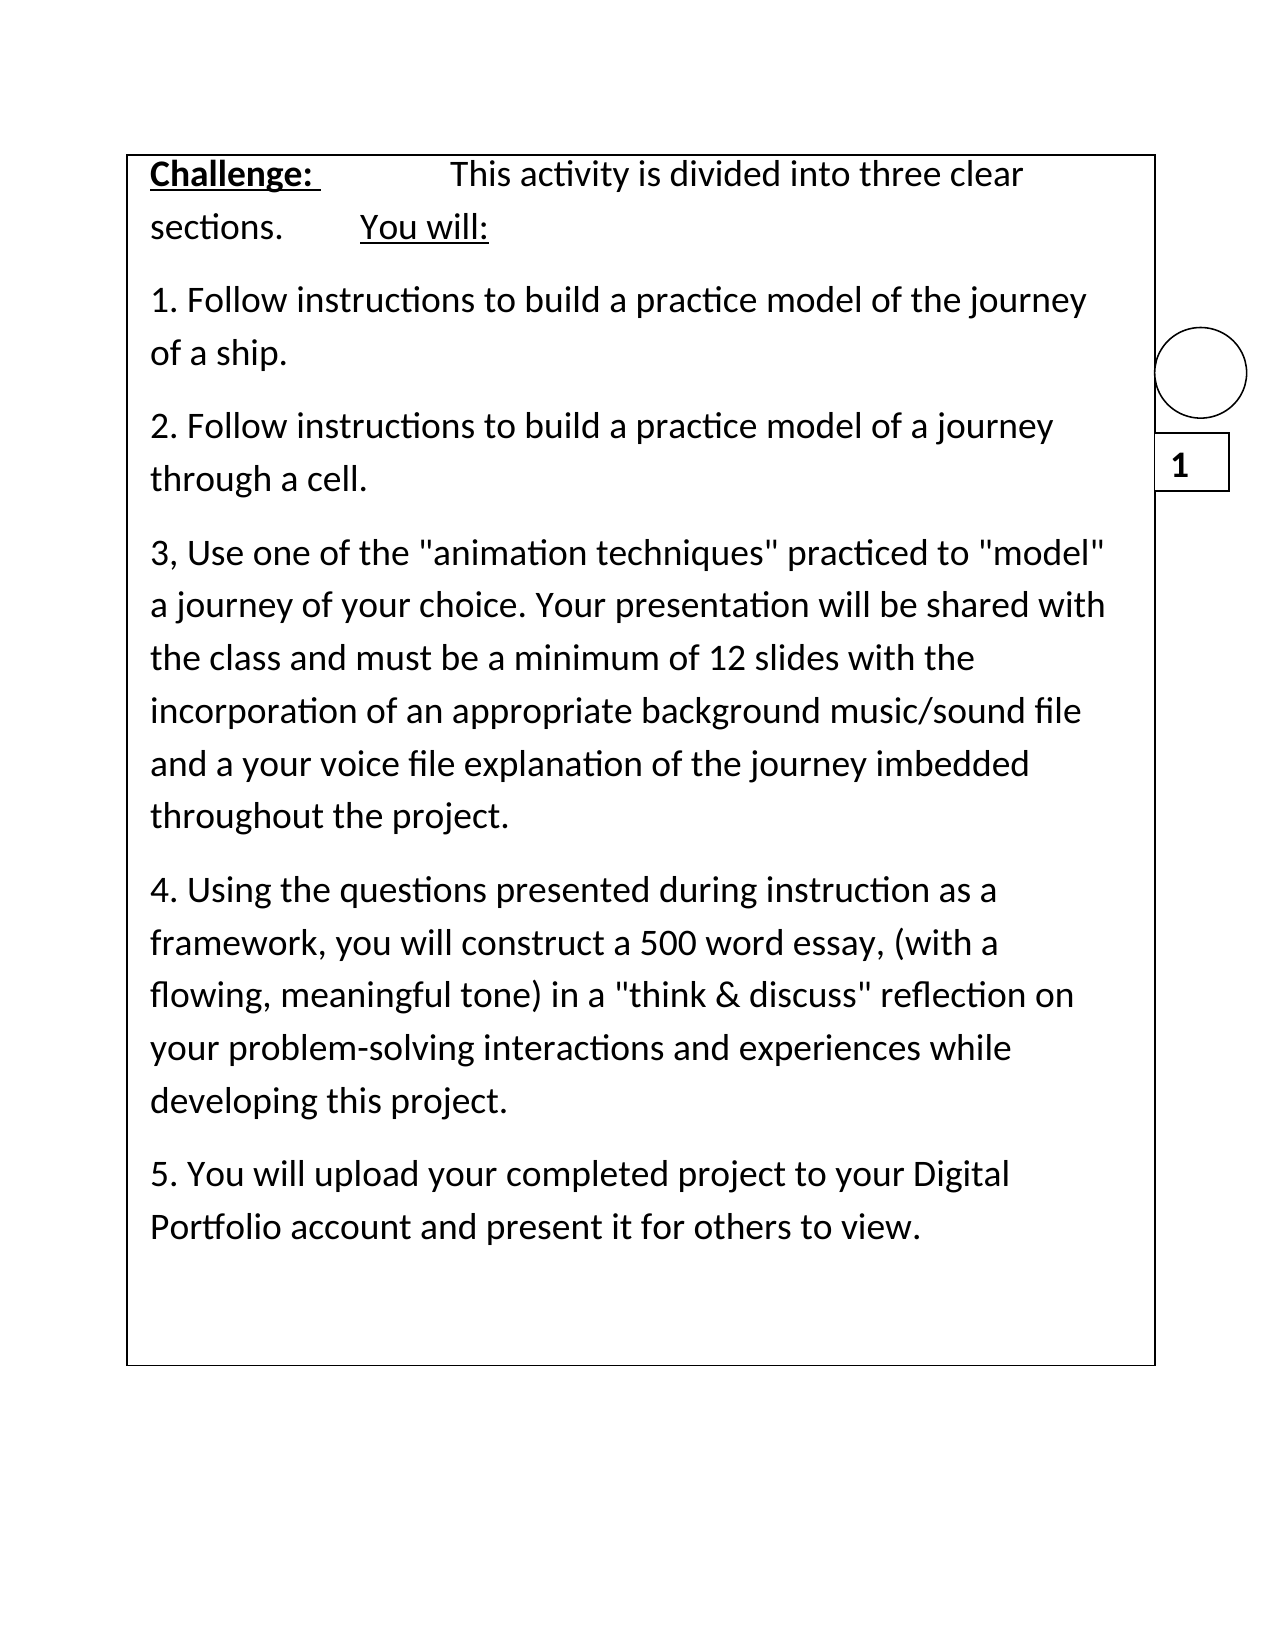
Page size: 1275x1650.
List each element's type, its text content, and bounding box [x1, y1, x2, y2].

text 3, Use one of the "animation techniques" practiced to "model" a journey of your choice. Your presentation will be shared with the class and must be a minimum of 12 slides with the incorporation of an appropriate background music/sound file and a your voice file explanation of the journey imbedded throughout the project. [150, 529, 1125, 838]
text 2. Follow instructions to build a practice model of a journey through a cell. [150, 402, 1125, 501]
text Challenge: This activity is divided into three clear sections. You will: [150, 150, 1125, 248]
text 5. You will upload your completed project to your Digital Portfolio account and present it for others to view. [150, 1150, 1125, 1249]
text 4. Using the questions presented during instruction as a framework, you will construct a 500 word essay, (with a flowing, meaningful tone) in a "think & discuss" reflection on your problem-solving interactions and experiences while developing this project. [150, 866, 1125, 1122]
text 1. Follow instructions to build a practice model of the journey of a ship. [150, 276, 1125, 375]
